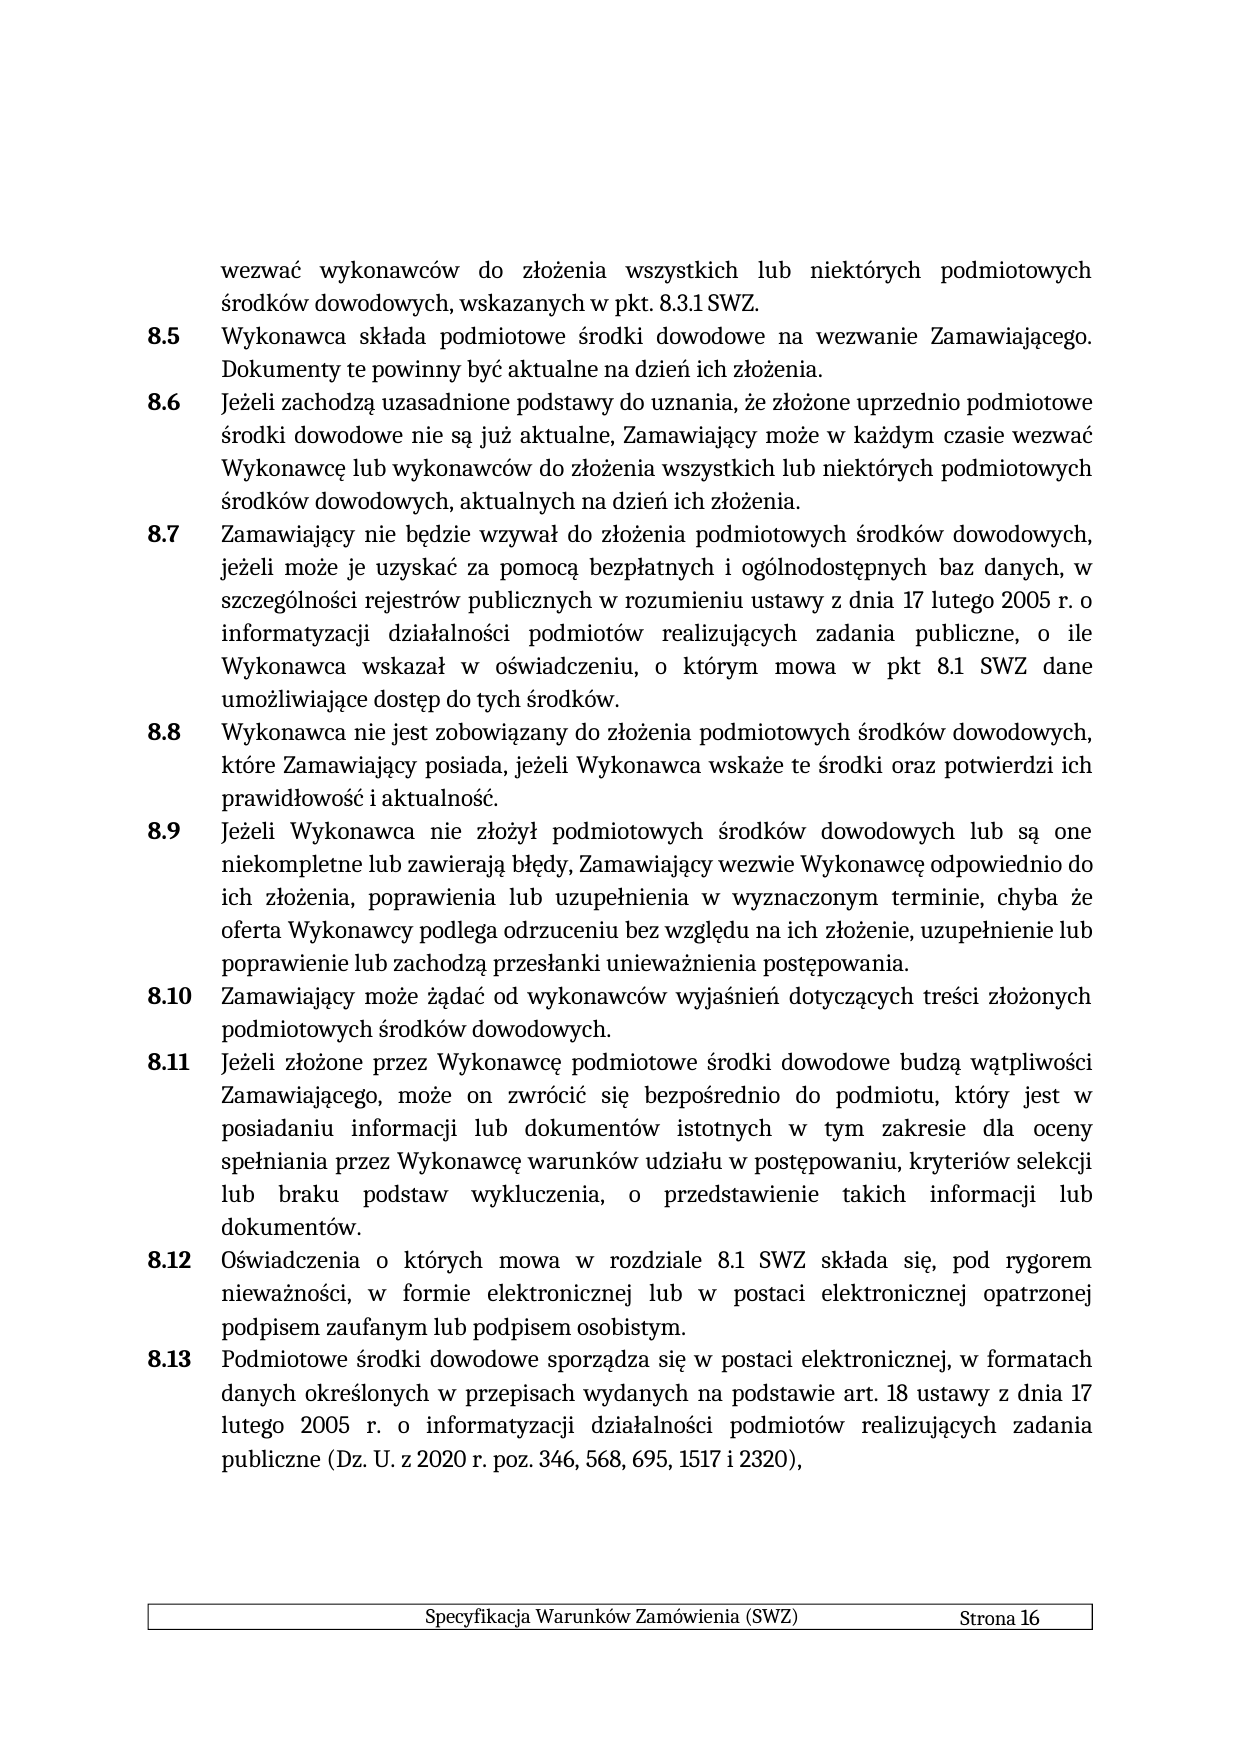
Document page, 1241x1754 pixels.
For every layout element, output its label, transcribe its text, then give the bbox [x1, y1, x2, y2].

list Jeżeli Wykonawca nie złożył podmiotowych środków dowodowych lub są one niekompletne lub zawierają błędy, Zamawiający wezwie Wykonawcę odpowiednio do ich złożenia, poprawienia lub uzupełnienia w wyznaczonym terminie, chyba że oferta Wykonawcy podlega odrzuceniu bez względu na ich złożenie, uzupełnienie lub poprawienie lub zachodzą przesłanki unieważnienia postępowania. [147, 817, 1093, 978]
list Jeżeli złożone przez Wykonawcę podmiotowe środki dowodowe budzą wątpliwości Zamawiającego, może on zwrócić się bezpośrednio do podmiotu, który jest w posiadaniu informacji lub dokumentów istotnych w tym zakresie dla oceny spełniania przez Wykonawcę warunków udziału w postępowaniu, kryteriów selekcji lub braku podstaw wykluczenia, o przedstawienie takich informacji lub dokumentów. [147, 1048, 1093, 1242]
list Wykonawca nie jest zobowiązany do złożenia podmiotowych środków dowodowych, które Zamawiający posiada, jeżeli Wykonawca wskaże te środki oraz potwierdzi ich prawidłowość i aktualność. [147, 718, 1093, 813]
list Zamawiający nie będzie wzywał do złożenia podmiotowych środków dowodowych, jeżeli może je uzyskać za pomocą bezpłatnych i ogólnodostępnych baz danych, w szczególności rejestrów publicznych w rozumieniu ustawy z dnia 17 lutego 2005 r. o informatyzacji działalności podmiotów realizujących zadania publiczne, o ile Wykonawca wskazał w oświadczeniu, o którym mowa w pkt 8.1 SWZ dane umożliwiające dostęp do tych środków. [147, 520, 1093, 713]
list Wykonawca składa podmiotowe środki dowodowe na wezwanie Zamawiającego. Dokumenty te powinny być aktualne na dzień ich złożenia. [147, 322, 1093, 383]
text wezwać wykonawców do złożenia wszystkich lub niektórych podmiotowych środków dowodowych, wskazanych w pkt. 8.3.1 SWZ. [221, 256, 1092, 318]
list Jeżeli zachodzą uzasadnione podstawy do uznania, że złożone uprzednio podmiotowe środki dowodowe nie są już aktualne, Zamawiający może w każdym czasie wezwać Wykonawcę lub wykonawców do złożenia wszystkich lub niektórych podmiotowych środków dowodowych, aktualnych na dzień ich złożenia. [147, 388, 1093, 515]
list Podmiotowe środki dowodowe sporządza się w postaci elektronicznej, w formatach danych określonych w przepisach wydanych na podstawie art. 18 ustawy z dnia 17 lutego 2005 r. o informatyzacji działalności podmiotów realizujących zadania publiczne (Dz. U. z 2020 r. poz. 346, 568, 695, 1517 i 2320), [147, 1345, 1093, 1473]
list Zamawiający może żądać od wykonawców wyjaśnień dotyczących treści złożonych podmiotowych środków dowodowych. [147, 982, 1092, 1044]
list Oświadczenia o których mowa w rozdziale 8.1 SWZ składa się, pod rygorem nieważności, w formie elektronicznej lub w postaci elektronicznej opatrzonej podpisem zaufanym lub podpisem osobistym. [147, 1246, 1093, 1341]
